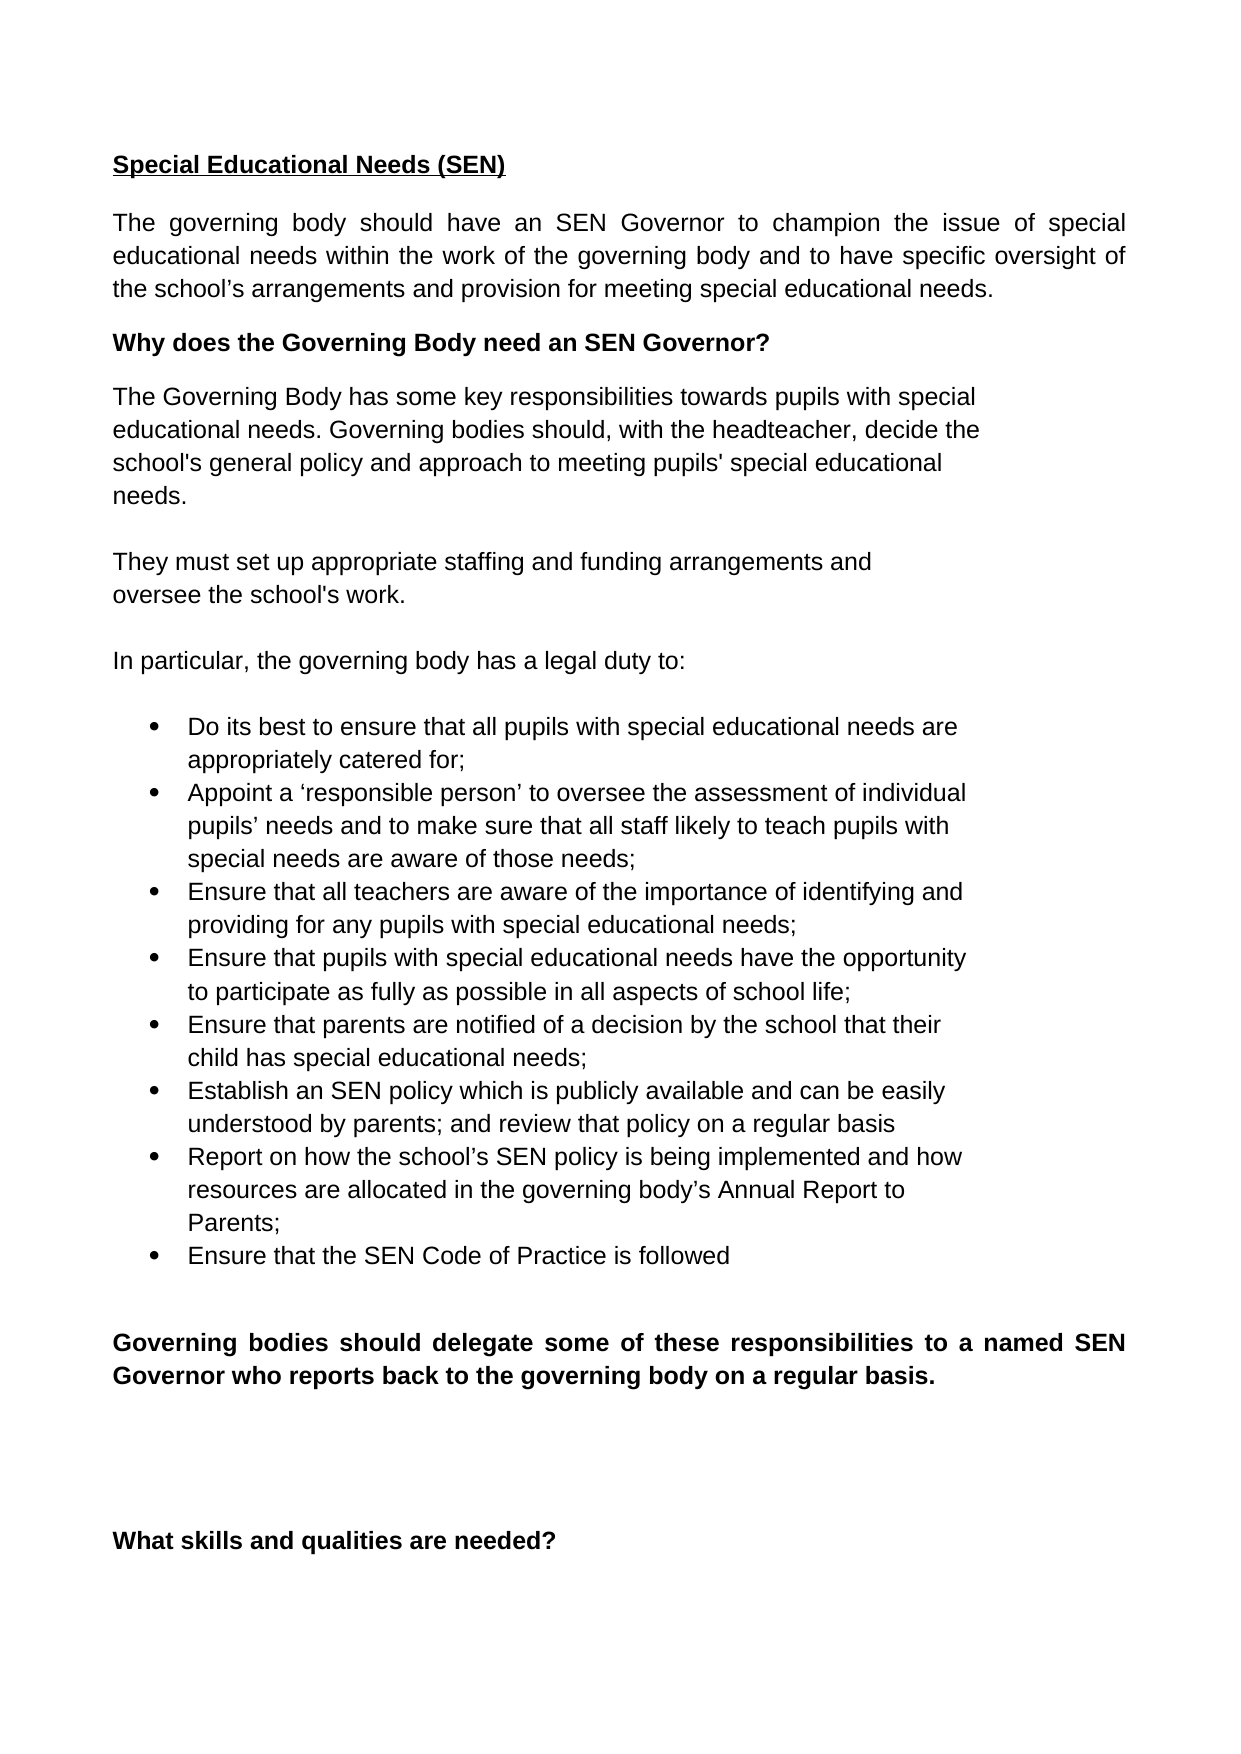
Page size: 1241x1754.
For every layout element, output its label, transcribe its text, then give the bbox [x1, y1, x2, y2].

text oversee the school's work. [112, 580, 1128, 609]
text The Governing Body has some key responsibilities towards pupils with special [112, 382, 1128, 411]
text school's general policy and approach to meeting pupils' special educational [112, 448, 1128, 477]
list Report on how the school’s SEN policy is being implemented and how [150, 1142, 1128, 1171]
list Ensure that all teachers are aware of the importance of identifying and [150, 877, 1128, 906]
text What skills and qualities are needed? [112, 1526, 1128, 1555]
text to participate as fully as possible in all aspects of school life; [112, 977, 1128, 1005]
text appropriately catered for; [112, 745, 1128, 774]
list Ensure that pupils with special educational needs have the opportunity [150, 943, 1128, 972]
list Ensure that the SEN Code of Practice is followed [150, 1241, 1128, 1270]
text special needs are aware of those needs; [112, 844, 1128, 873]
text resources are allocated in the governing body’s Annual Report to [112, 1175, 1128, 1204]
text Parents; [112, 1208, 1128, 1237]
text providing for any pupils with special educational needs; [112, 910, 1128, 939]
text pupils’ needs and to make sure that all staff likely to teach pupils with [112, 811, 1128, 840]
text The governing body should have an SEN Governor to champion the issue of special educational needs within the work of the governing body and to have specific oversight of the school’s arrangements and provision for meeting special educational needs. [112, 208, 1128, 303]
list Ensure that parents are notified of a decision by the school that their [150, 1009, 1128, 1038]
list Do its best to ensure that all pupils with special educational needs are [150, 712, 1128, 741]
text In particular, the governing body has a legal duty to: [112, 646, 1128, 675]
text They must set up appropriate staffing and funding arrangements and [112, 547, 1128, 576]
text child has special educational needs; [112, 1043, 1128, 1071]
text Why does the Governing Body need an SEN Governor? [112, 328, 1128, 357]
text educational needs. Governing bodies should, with the headteacher, decide the [112, 415, 1128, 443]
list Appoint a ‘responsible person’ to oversee the assessment of individual [150, 778, 1128, 807]
text understood by parents; and review that policy on a regular basis [112, 1109, 1128, 1138]
text needs. [112, 481, 1128, 509]
text Governing bodies should delegate some of these responsibilities to a named SEN Governor who reports back to the governing body on a regular basis. [112, 1328, 1128, 1390]
text Special Educational Needs (SEN) [112, 150, 1128, 179]
list Establish an SEN policy which is publicly available and can be easily [150, 1076, 1128, 1104]
